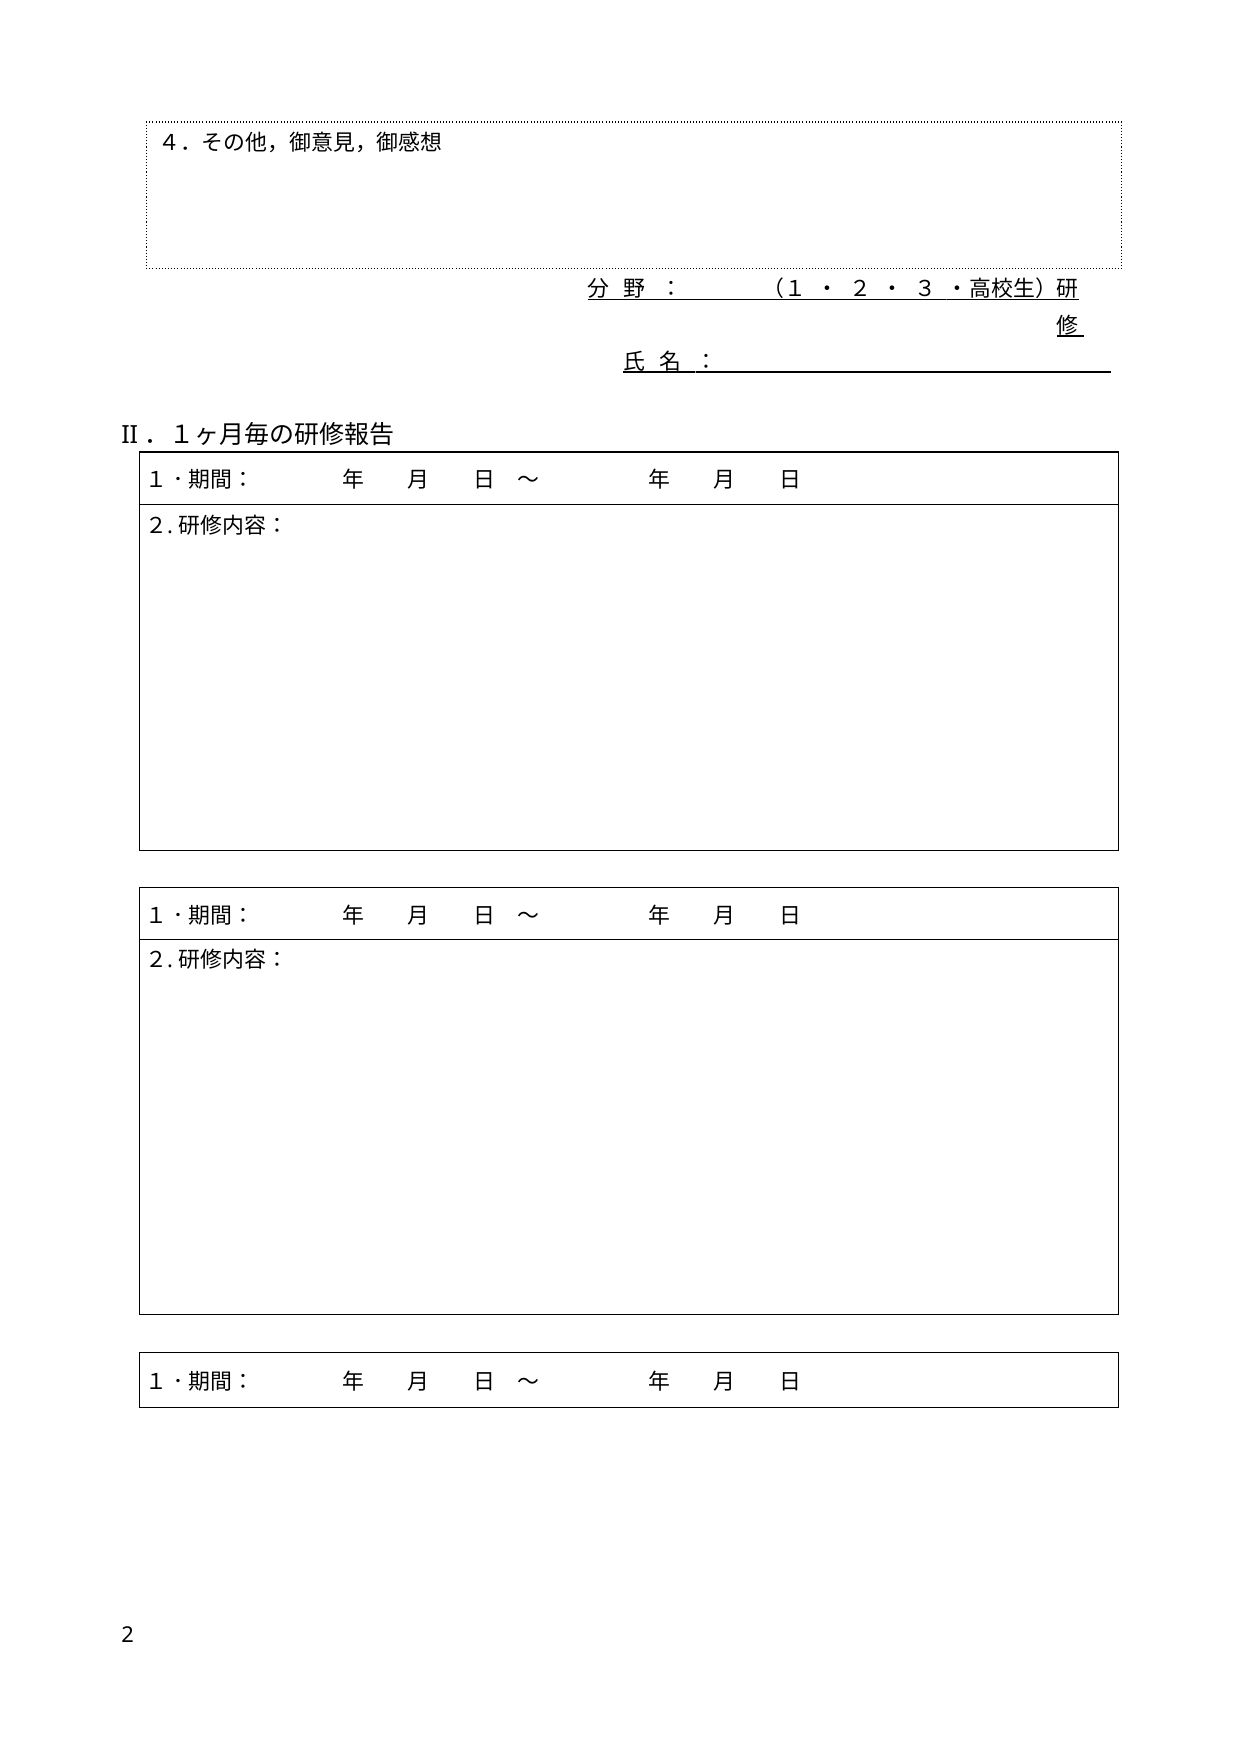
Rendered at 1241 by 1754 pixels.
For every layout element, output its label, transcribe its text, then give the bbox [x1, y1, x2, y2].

table_header １．期間： 年 月 日 ～ 年 月 日 [140, 453, 1118, 504]
table_cell ２. 研修内容： [140, 505, 1118, 850]
table_cell ２. 研修内容： [140, 940, 1118, 1314]
text 氏名： [121, 342, 1122, 378]
table_header １．期間： 年 月 日 ～ 年 月 日 [140, 1353, 1118, 1407]
text II ．１ヶ月毎の研修報告 [121, 415, 1122, 451]
table_header １．期間： 年 月 日 ～ 年 月 日 [140, 888, 1118, 939]
table_cell ４．その他，御意見，御感想 [147, 121, 1122, 268]
text 分野： （１・２・３・高校生）研修 [519, 269, 1078, 342]
